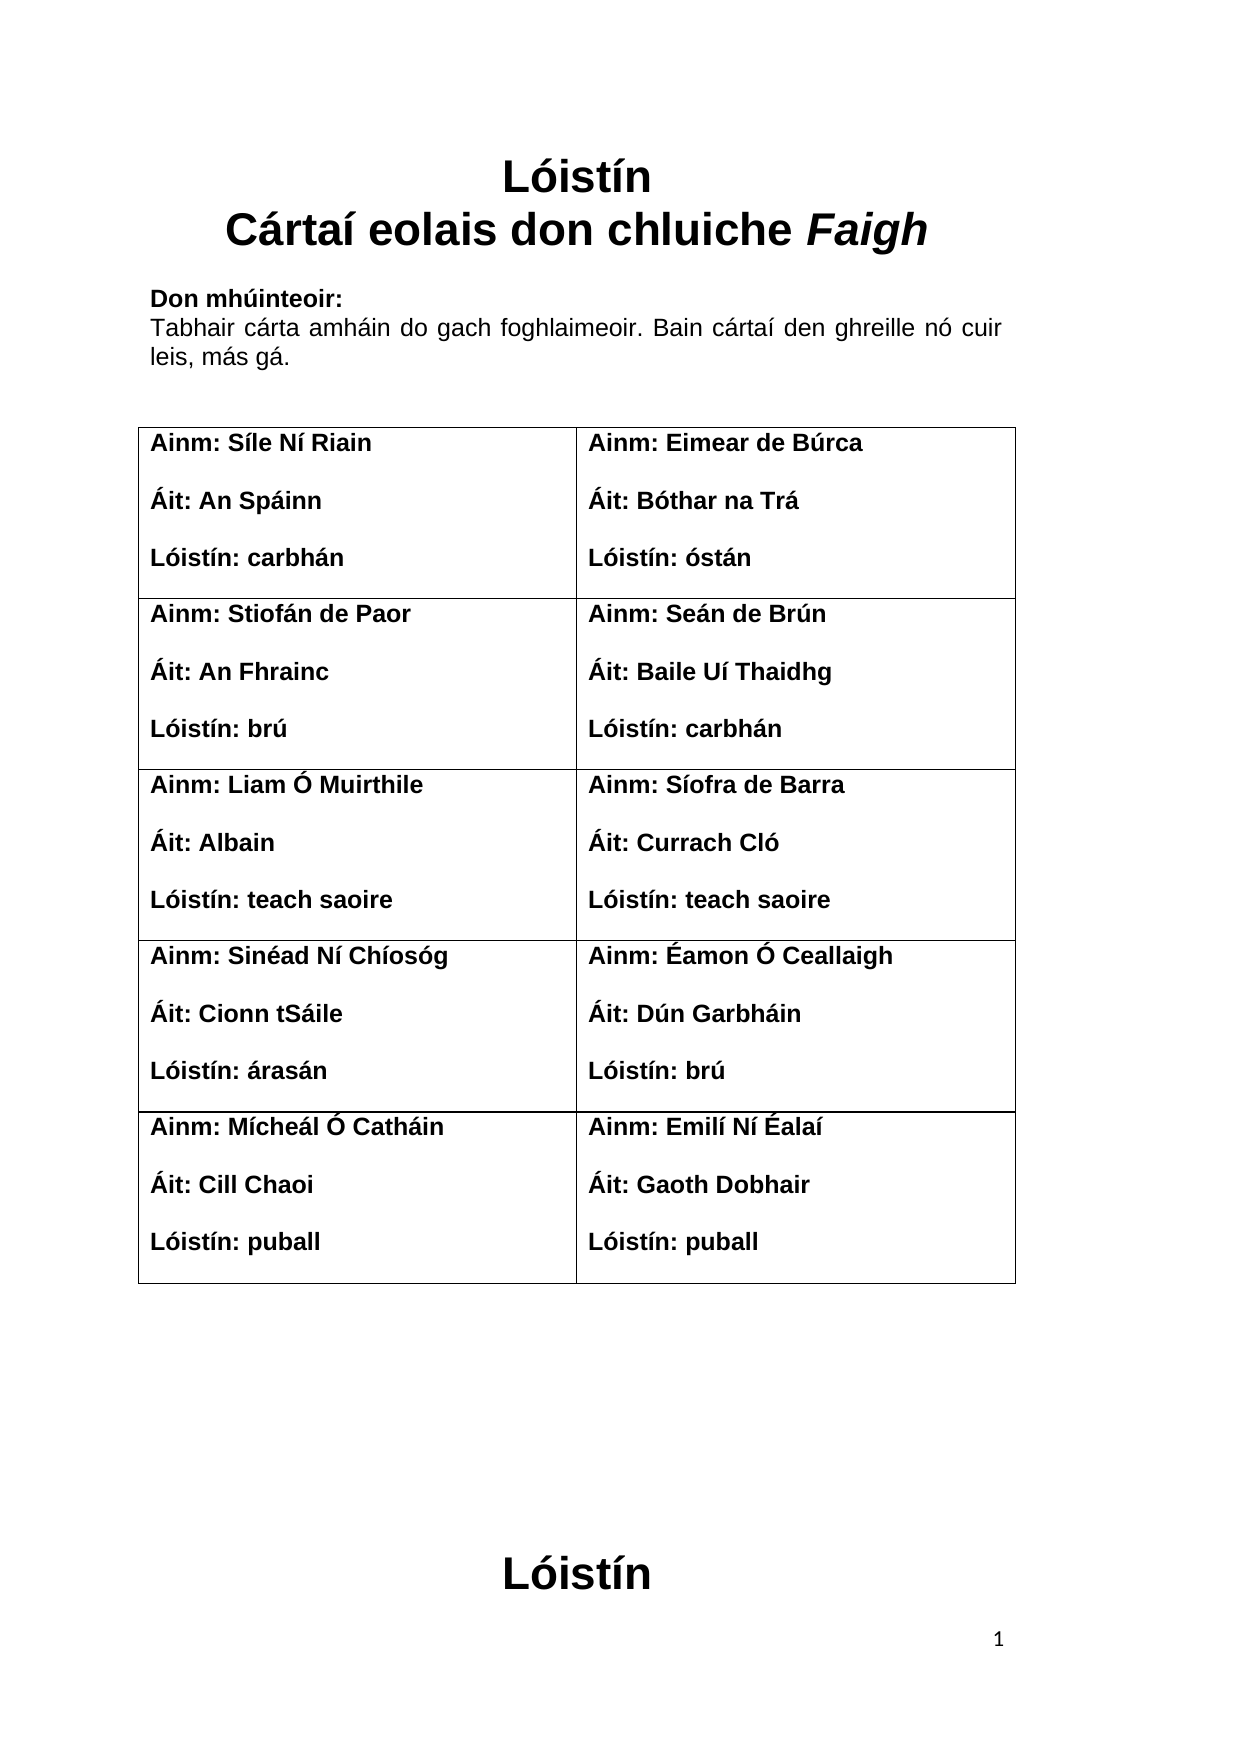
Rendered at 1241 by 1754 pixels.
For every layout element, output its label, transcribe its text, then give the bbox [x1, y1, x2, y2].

table_cell Ainm: Sinéad Ní Chíosóg Áit: Cionn tSáile Lóistín: árasán [139, 941, 576, 1111]
table_cell Ainm: Seán de Brún Áit: Baile Uí Thaidhg Lóistín: carbhán [577, 599, 1015, 769]
table_cell Ainm: Liam Ó Muirthile Áit: Albain Lóistín: teach saoire [139, 770, 576, 940]
text Cártaí eolais don chluiche Faigh [150, 203, 1004, 255]
text Lóistín [150, 150, 1004, 203]
table_cell Ainm: Emilí Ní Éalaí Áit: Gaoth Dobhair Lóistín: puball [577, 1113, 1015, 1282]
text Don mhúinteoir: [150, 284, 1004, 313]
table_cell Ainm: Stiofán de Paor Áit: An Fhrainc Lóistín: brú [139, 599, 576, 769]
table_header Ainm: Eimear de Búrca Áit: Bóthar na Trá Lóistín: óstán [577, 428, 1015, 598]
table_header Ainm: Síle Ní Riain Áit: An Spáinn Lóistín: carbhán [139, 428, 576, 598]
text Tabhair cárta amháin do gach foghlaimeoir. Bain cártaí den ghreille nó cuir leis, más gá. [150, 313, 1004, 370]
table_cell Ainm: Síofra de Barra Áit: Currach Cló Lóistín: teach saoire [577, 770, 1015, 940]
table_cell Ainm: Éamon Ó Ceallaigh Áit: Dún Garbháin Lóistín: brú [577, 941, 1015, 1111]
table_cell Ainm: Mícheál Ó Catháin Áit: Cill Chaoi Lóistín: puball [139, 1113, 576, 1282]
text Lóistín [150, 1546, 1004, 1599]
